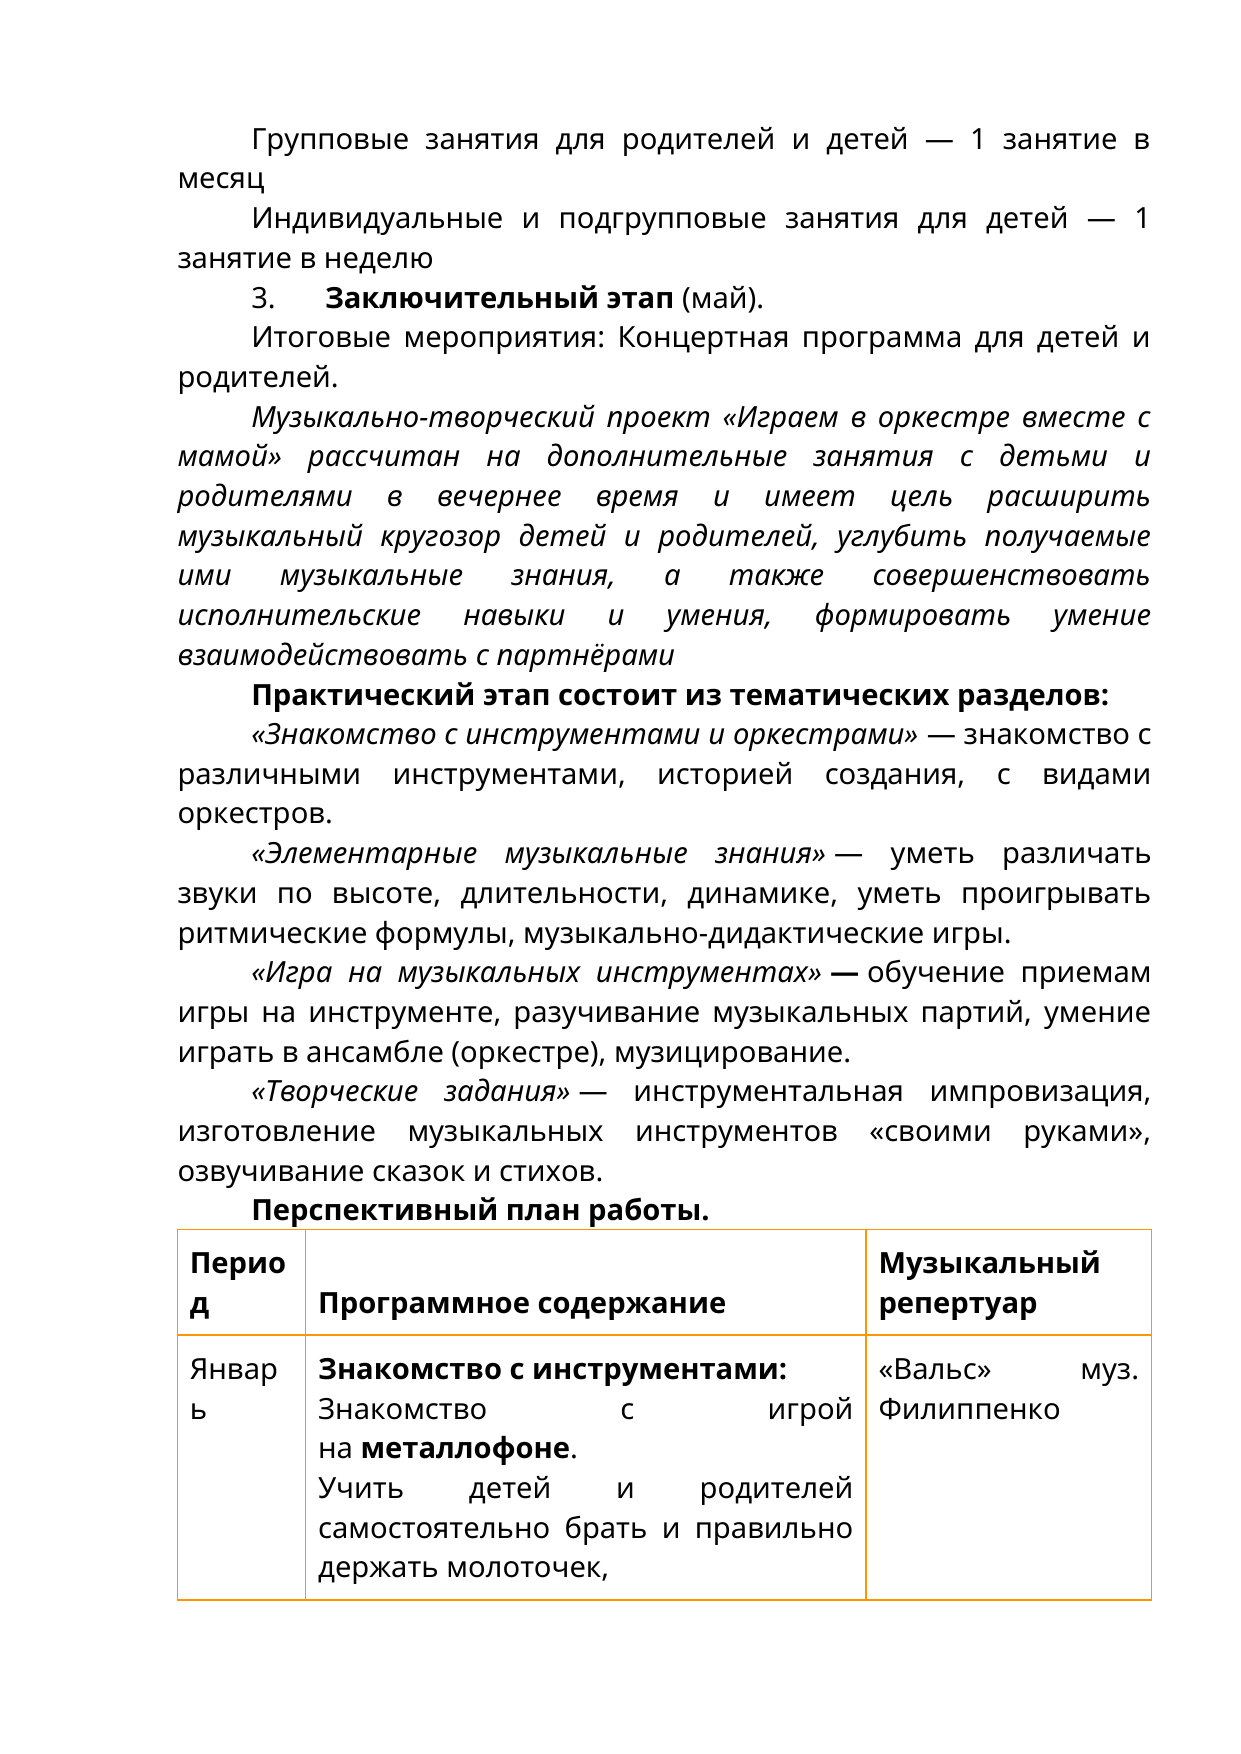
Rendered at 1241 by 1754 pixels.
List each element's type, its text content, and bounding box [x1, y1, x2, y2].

text «Игра на музыкальных инструментах» — обучение приемам игры на инструменте, разучивание музыкальных партий, умение играть в ансамбле (оркестре), музицирование. [177, 952, 1152, 1071]
text Групповые занятия для родителей и детей — 1 занятие в месяц [177, 118, 1152, 197]
text Итоговые мероприятия: Концертная программа для детей и родителей. [177, 317, 1152, 396]
text Перспективный план работы. [177, 1190, 1152, 1229]
table_header Период [178, 1230, 305, 1334]
table_header Музыкальный репертуар [867, 1230, 1151, 1334]
text «Знакомство с инструментами и оркестрами» — знакомство с различными инструментами, историей создания, с видами оркестров. [177, 713, 1152, 832]
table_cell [306, 1336, 865, 1599]
text Практический этап состоит из тематических разделов: [177, 674, 1152, 713]
text «Творческие задания» — инструментальная импровизация, изготовление музыкальных инструментов «своими руками», озвучивание сказок и стихов. [177, 1071, 1152, 1190]
table_header Программное содержание [306, 1230, 865, 1334]
table_cell Январь [178, 1336, 305, 1599]
text Музыкально-творческий проект «Играем в оркестре вместе с мамой» рассчитан на дополнительные занятия с детьми и родителями в вечернее время и имеет цель расширить музыкальный кругозор детей и родителей, углубить получаемые ими музыкальные знания, а также совершенствовать исполнительские навыки и умения, формировать умение взаимодействовать с партнёрами [177, 396, 1152, 674]
list Заключительный этап (май). [177, 277, 1152, 317]
text Индивидуальные и подгрупповые занятия для детей — 1 занятие в неделю [177, 197, 1152, 277]
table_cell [867, 1336, 1151, 1599]
text «Элементарные музыкальные знания» — уметь различать звуки по высоте, длительности, динамике, уметь проигрывать ритмические формулы, музыкально-дидактические игры. [177, 832, 1152, 952]
